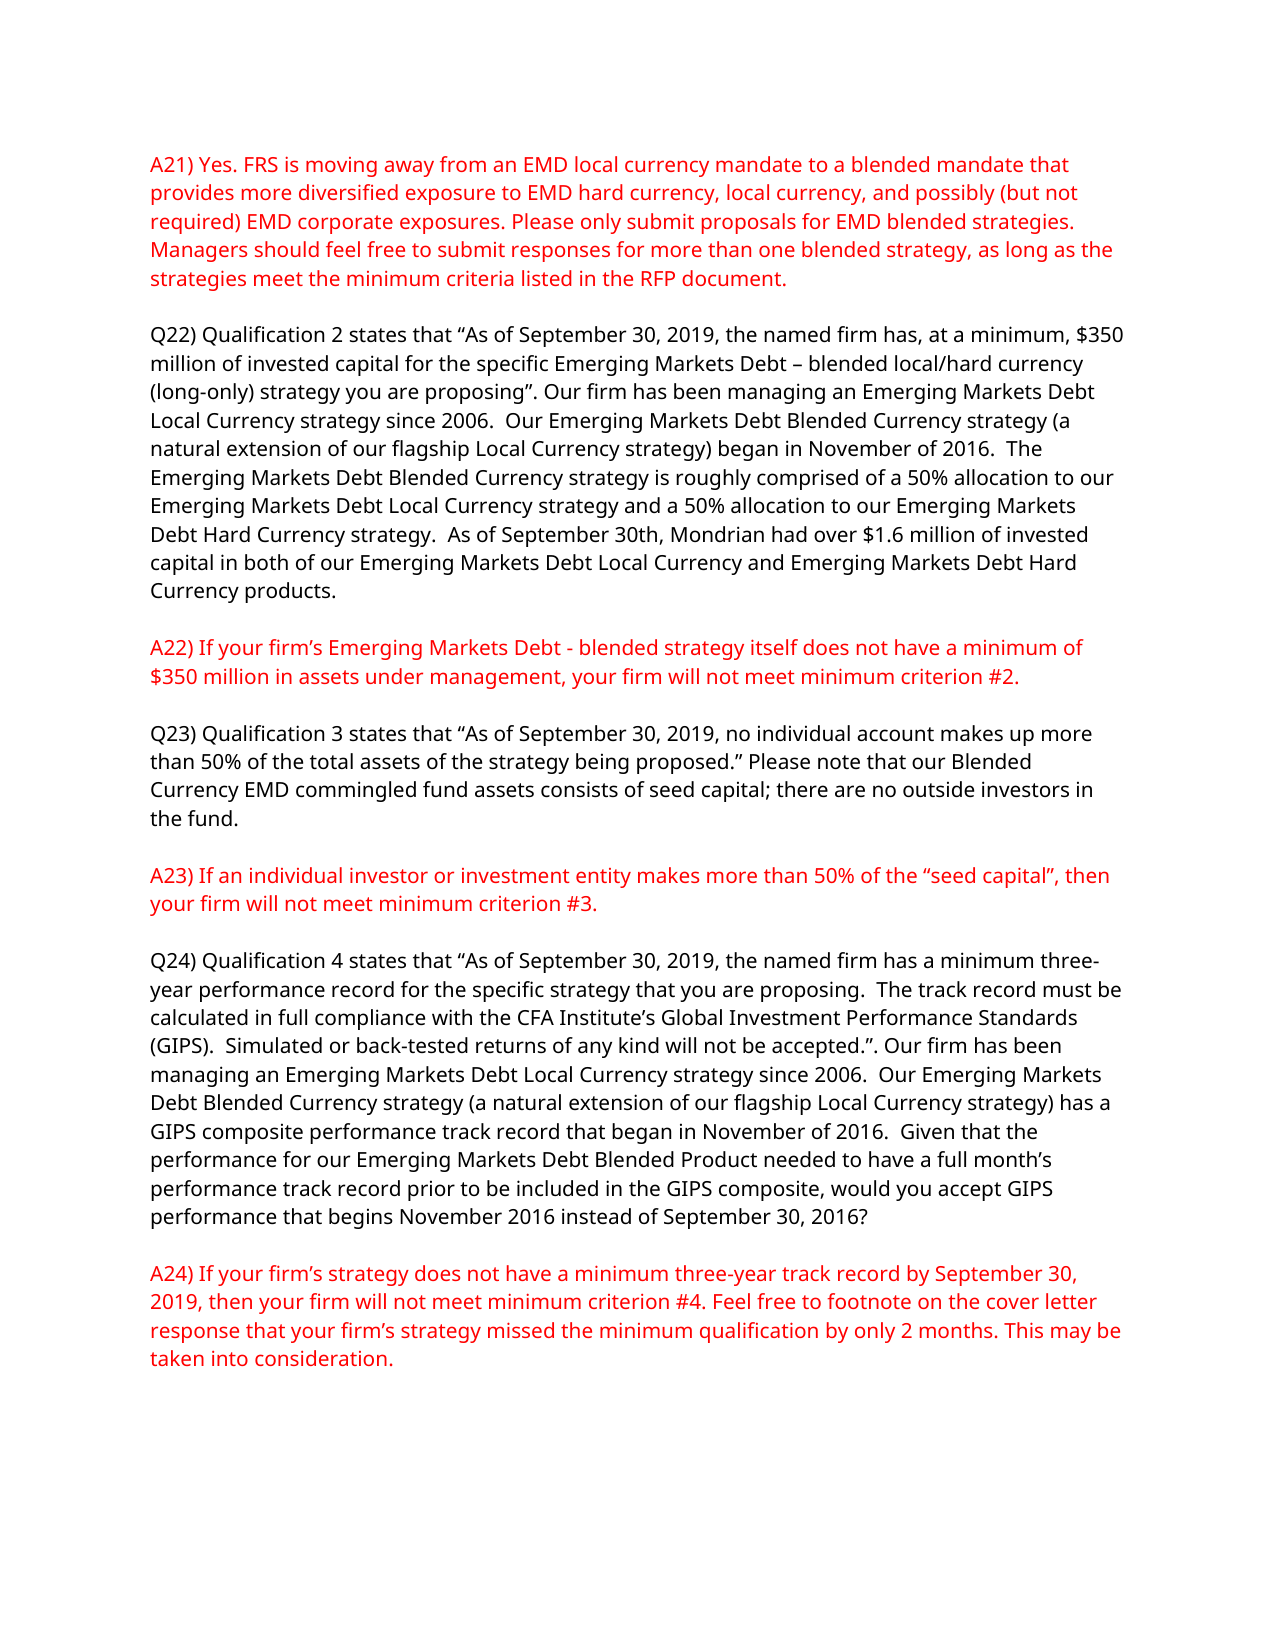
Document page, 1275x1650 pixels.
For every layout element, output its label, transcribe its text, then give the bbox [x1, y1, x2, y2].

text A22) If your firm’s Emerging Markets Debt - blended strategy itself does not have a minimum of $350 million in assets under management, your firm will not meet minimum criterion #2. [150, 633, 1125, 690]
text Q24) Qualification 4 states that “As of September 30, 2019, the named firm has a minimum three-year performance record for the specific strategy that you are proposing. The track record must be calculated in full compliance with the CFA Institute’s Global Investment Performance Standards (GIPS). Simulated or back-tested returns of any kind will not be accepted.”. Our firm has been managing an Emerging Markets Debt Local Currency strategy since 2006. Our Emerging Markets Debt Blended Currency strategy (a natural extension of our flagship Local Currency strategy) has a GIPS composite performance track record that began in November of 2016. Given that the performance for our Emerging Markets Debt Blended Product needed to have a full month’s performance track record prior to be included in the GIPS composite, would you accept GIPS performance that begins November 2016 instead of September 30, 2016? [150, 946, 1125, 1231]
text Q23) Qualification 3 states that “As of September 30, 2019, no individual account makes up more than 50% of the total assets of the strategy being proposed.” Please note that our Blended Currency EMD commingled fund assets consists of seed capital; there are no outside investors in the fund. [150, 719, 1125, 832]
text A21) Yes. FRS is moving away from an EMD local currency mandate to a blended mandate that provides more diversified exposure to EMD hard currency, local currency, and possibly (but not required) EMD corporate exposures. Please only submit proposals for EMD blended strategies. Managers should feel free to submit responses for more than one blended strategy, as long as the strategies meet the minimum criteria listed in the RFP document. [150, 150, 1125, 292]
text A23) If an individual investor or investment entity makes more than 50% of the “seed capital”, then your firm will not meet minimum criterion #3. [150, 861, 1125, 918]
text A24) If your firm’s strategy does not have a minimum three-year track record by September 30, 2019, then your firm will not meet minimum criterion #4. Feel free to footnote on the cover letter response that your firm’s strategy missed the minimum qualification by only 2 months. This may be taken into consideration. [150, 1259, 1125, 1373]
text Q22) Qualification 2 states that “As of September 30, 2019, the named firm has, at a minimum, $350 million of invested capital for the specific Emerging Markets Debt – blended local/hard currency (long-only) strategy you are proposing”. Our firm has been managing an Emerging Markets Debt Local Currency strategy since 2006. Our Emerging Markets Debt Blended Currency strategy (a natural extension of our flagship Local Currency strategy) began in November of 2016. The Emerging Markets Debt Blended Currency strategy is roughly comprised of a 50% allocation to our Emerging Markets Debt Local Currency strategy and a 50% allocation to our Emerging Markets Debt Hard Currency strategy. As of September 30th, Mondrian had over $1.6 million of invested capital in both of our Emerging Markets Debt Local Currency and Emerging Markets Debt Hard Currency products. [150, 321, 1125, 605]
